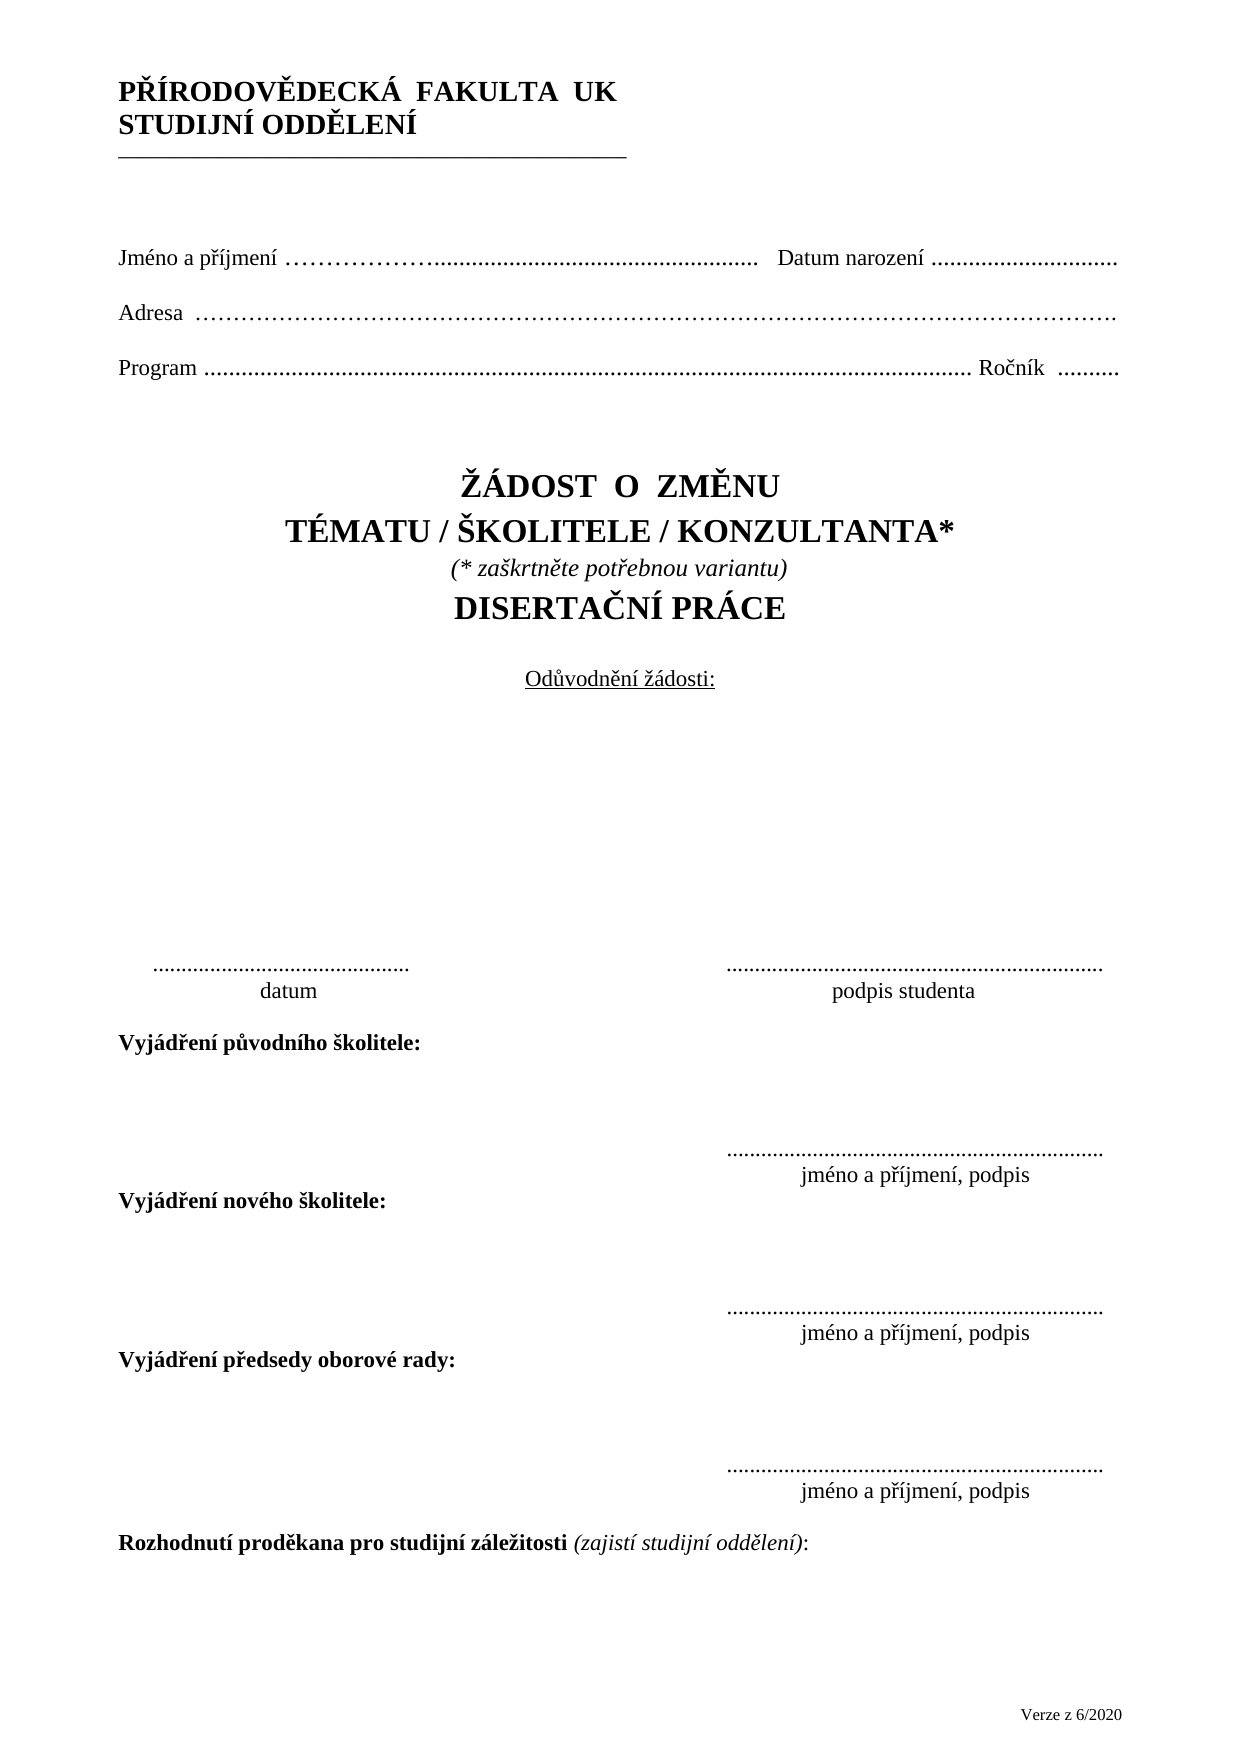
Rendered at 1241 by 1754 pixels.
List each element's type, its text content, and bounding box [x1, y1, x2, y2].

text ŽÁDOST O ZMĚNU [118, 467, 1122, 505]
text ............................................. .................................................................. [118, 950, 1122, 977]
text Vyjádření předsedy oborové rady: [118, 1346, 1122, 1372]
text Vyjádření nového školitele: [118, 1187, 1122, 1214]
text datum podpis studenta [118, 977, 1122, 1003]
text Odůvodnění žádosti: [118, 665, 1122, 691]
text Program ........................................................................................................................... Ročník .......... [118, 352, 1122, 381]
text .................................................................. [709, 1451, 1122, 1477]
text TÉMATU / ŠKOLITELE / KONZULTANTA* (* zaškrtněte potřebnou variantu) DISERTAČNÍ PRÁCE [118, 511, 1122, 626]
text .................................................................. [709, 1293, 1122, 1319]
text Jméno a příjmení ……………….................................................... Datum narození .............................. [118, 242, 1122, 270]
text .................................................................. [709, 1135, 1122, 1161]
text Rozhodnutí proděkana pro studijní záležitosti (zajistí studijní oddělení): [118, 1529, 1122, 1555]
text Vyjádření původního školitele: [118, 1029, 1122, 1056]
text jméno a příjmení, podpis [709, 1477, 1122, 1504]
text jméno a příjmení, podpis [709, 1319, 1122, 1346]
text jméno a příjmení, podpis [709, 1161, 1122, 1187]
text Adresa …………………………………………………………………………………………………………. [118, 299, 1122, 325]
